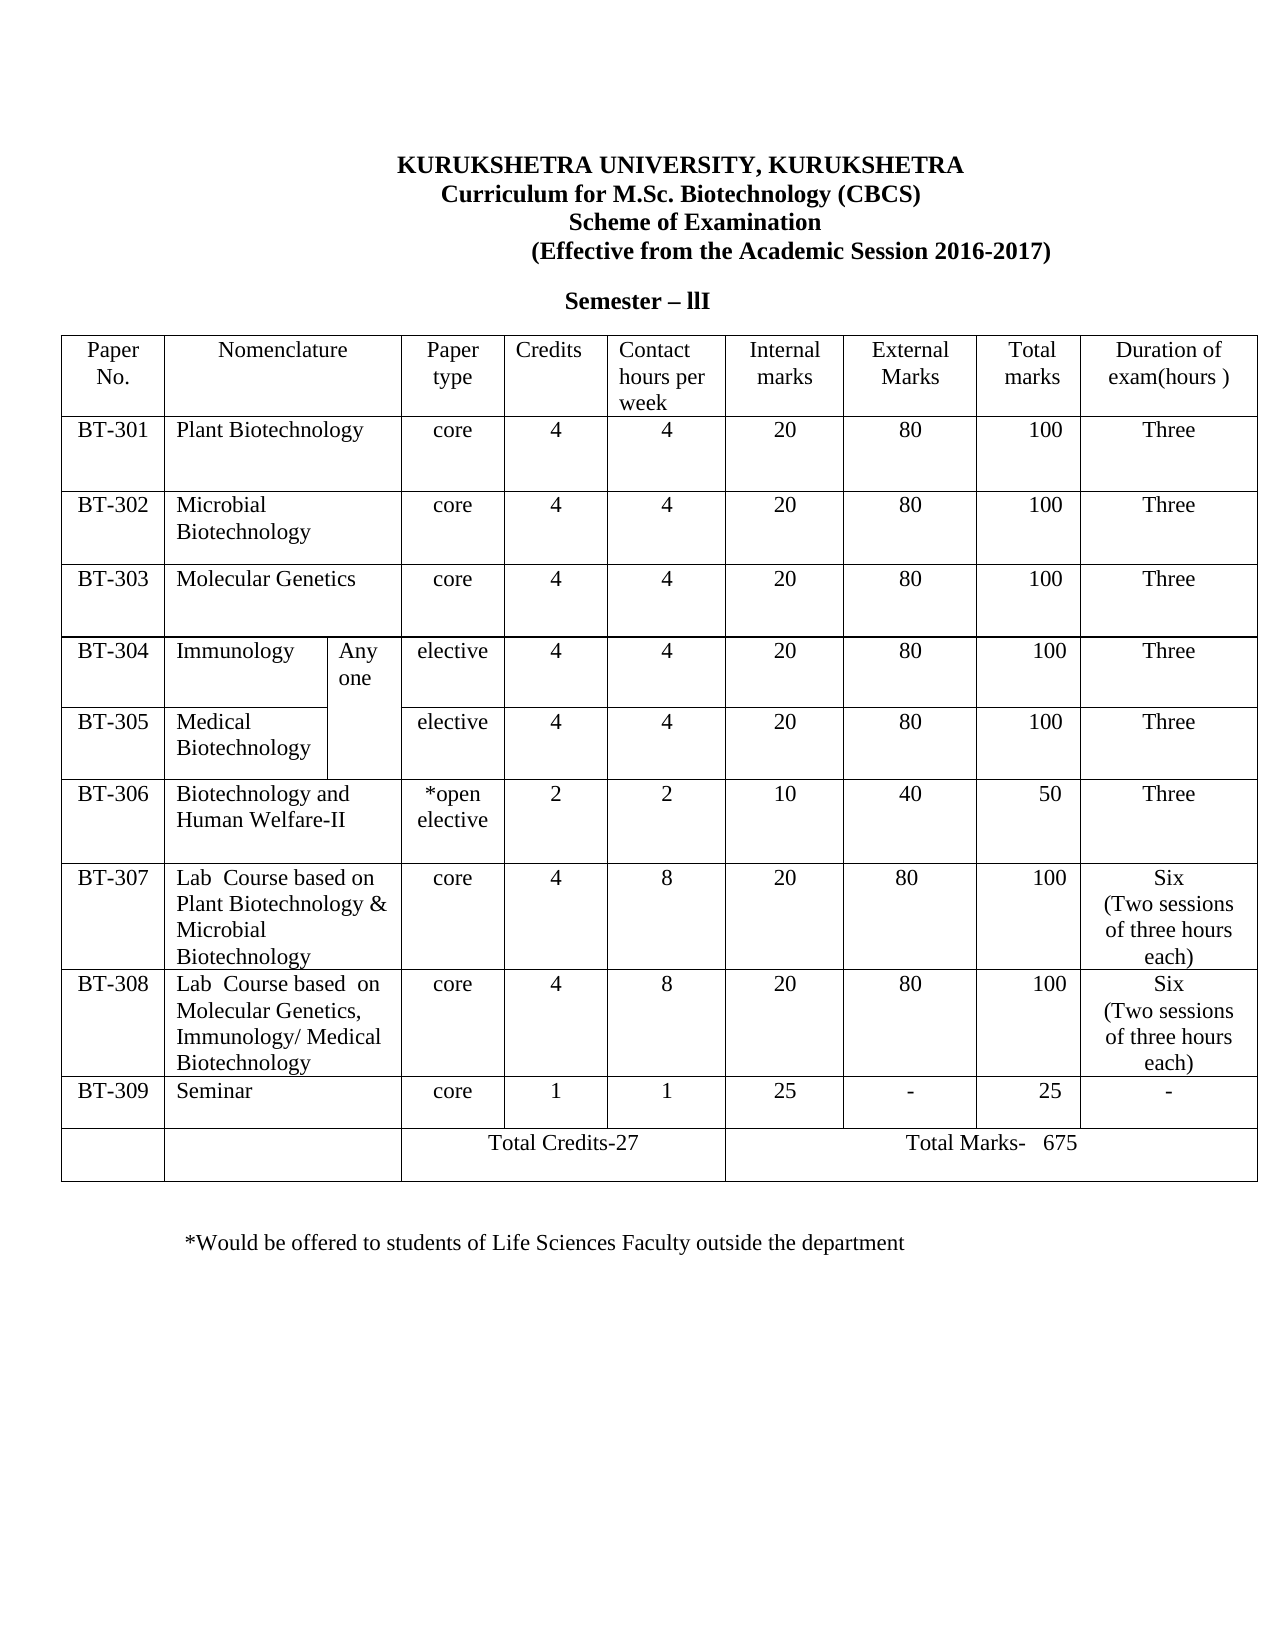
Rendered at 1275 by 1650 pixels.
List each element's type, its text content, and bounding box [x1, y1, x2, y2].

table_cell Total Credits-27 [402, 1129, 725, 1181]
table_cell Any one [328, 638, 401, 779]
table_cell 4 [505, 417, 607, 491]
table_cell 100 [977, 708, 1080, 779]
table_cell 20 [726, 565, 843, 636]
table_cell Medical Biotechnology [165, 708, 327, 779]
table_cell Lab Course based on Plant Biotechnology & Microbial Biotechnology [165, 864, 401, 969]
table_cell 4 [608, 638, 725, 707]
table_header Nomenclature [165, 336, 401, 416]
table_cell *open elective [402, 780, 504, 863]
table_cell 4 [505, 864, 607, 969]
table_cell BT-301 [62, 417, 164, 491]
table_cell 20 [726, 864, 843, 969]
table_cell 50 [977, 780, 1080, 863]
table_cell BT-309 [62, 1077, 164, 1128]
table_cell 8 [608, 970, 725, 1076]
table_cell 100 [977, 864, 1080, 969]
text KURUKSHETRA UNIVERSITY, KURUKSHETRA Curriculum for M.Sc. Biotechnology (CBCS) Scheme of Examination (Effective from the Academic Session 2016-2017) [150, 150, 1125, 265]
table_cell Molecular Genetics [165, 565, 401, 636]
table_cell 80 [844, 565, 976, 636]
table_cell 80 [844, 638, 976, 707]
table_cell 20 [726, 708, 843, 779]
table_cell elective [402, 708, 504, 779]
table_cell 1 [505, 1077, 607, 1128]
table_cell core [402, 1077, 504, 1128]
table_header Internal marks [726, 336, 843, 416]
table_cell [165, 1129, 401, 1181]
table_header Credits [505, 336, 607, 416]
table_cell BT-302 [62, 492, 164, 564]
table_cell - [1081, 1077, 1257, 1128]
table_cell 80 [844, 708, 976, 779]
table_cell core [402, 492, 504, 564]
table_cell Seminar [165, 1077, 401, 1128]
table_cell 25 [726, 1077, 843, 1128]
table_header Duration of exam(hours ) [1081, 336, 1257, 416]
table_cell core [402, 864, 504, 969]
table_cell - [844, 1077, 976, 1128]
table_cell 8 [608, 864, 725, 969]
table_cell 80 [844, 492, 976, 564]
table_cell 80 [844, 417, 976, 491]
table_cell 20 [726, 492, 843, 564]
table_cell Total Marks- 675 [726, 1129, 1257, 1181]
table_cell 4 [505, 565, 607, 636]
table_header External Marks [844, 336, 976, 416]
table_cell Six (Two sessions of three hours each) [1081, 970, 1257, 1076]
table_header Paper type [402, 336, 504, 416]
table_cell 4 [608, 565, 725, 636]
table_cell 4 [505, 970, 607, 1076]
table_cell Three [1081, 638, 1257, 707]
table_cell 20 [726, 638, 843, 707]
table_header Paper No. [62, 336, 164, 416]
table_cell Plant Biotechnology [165, 417, 401, 491]
table_cell 80 [844, 970, 976, 1076]
text Semester – llI [150, 286, 1125, 314]
table_cell [62, 1129, 164, 1181]
table_cell 4 [505, 708, 607, 779]
table_cell 100 [977, 970, 1080, 1076]
table_cell 2 [505, 780, 607, 863]
table_cell Biotechnology and Human Welfare-II [165, 780, 401, 863]
table_cell Six (Two sessions of three hours each) [1081, 864, 1257, 969]
table_cell BT-306 [62, 780, 164, 863]
table_cell 100 [977, 492, 1080, 564]
table_cell Lab Course based on Molecular Genetics, Immunology/ Medical Biotechnology [165, 970, 401, 1076]
text *Would be offered to students of Life Sciences Faculty outside the department [150, 1229, 1125, 1255]
table_cell Microbial Biotechnology [165, 492, 401, 564]
table_cell 100 [977, 565, 1080, 636]
table_cell 10 [726, 780, 843, 863]
table_cell 4 [505, 638, 607, 707]
table_cell 20 [726, 970, 843, 1076]
table_cell BT-304 [62, 638, 164, 707]
table_cell core [402, 417, 504, 491]
table_cell 20 [726, 417, 843, 491]
table_cell Immunology [165, 638, 327, 707]
table_cell BT-303 [62, 565, 164, 636]
table_cell Three [1081, 417, 1257, 491]
table_cell 2 [608, 780, 725, 863]
table_cell 25 [977, 1077, 1080, 1128]
table_cell 80 [844, 864, 976, 969]
table_header Contact hours per week [608, 336, 725, 416]
table_cell 4 [608, 492, 725, 564]
table_cell 1 [608, 1077, 725, 1128]
table_cell Three [1081, 780, 1257, 863]
table_cell Three [1081, 708, 1257, 779]
table_cell 100 [977, 417, 1080, 491]
table_cell 40 [844, 780, 976, 863]
table_cell 4 [505, 492, 607, 564]
table_cell Three [1081, 565, 1257, 636]
table_cell core [402, 970, 504, 1076]
table_cell elective [402, 638, 504, 707]
table_cell BT-308 [62, 970, 164, 1076]
table_cell BT-305 [62, 708, 164, 779]
table_cell BT-307 [62, 864, 164, 969]
table_cell 4 [608, 708, 725, 779]
table_cell 4 [608, 417, 725, 491]
table_cell core [402, 565, 504, 636]
table_cell 100 [977, 638, 1080, 707]
table_cell Three [1081, 492, 1257, 564]
table_header Total marks [977, 336, 1080, 416]
